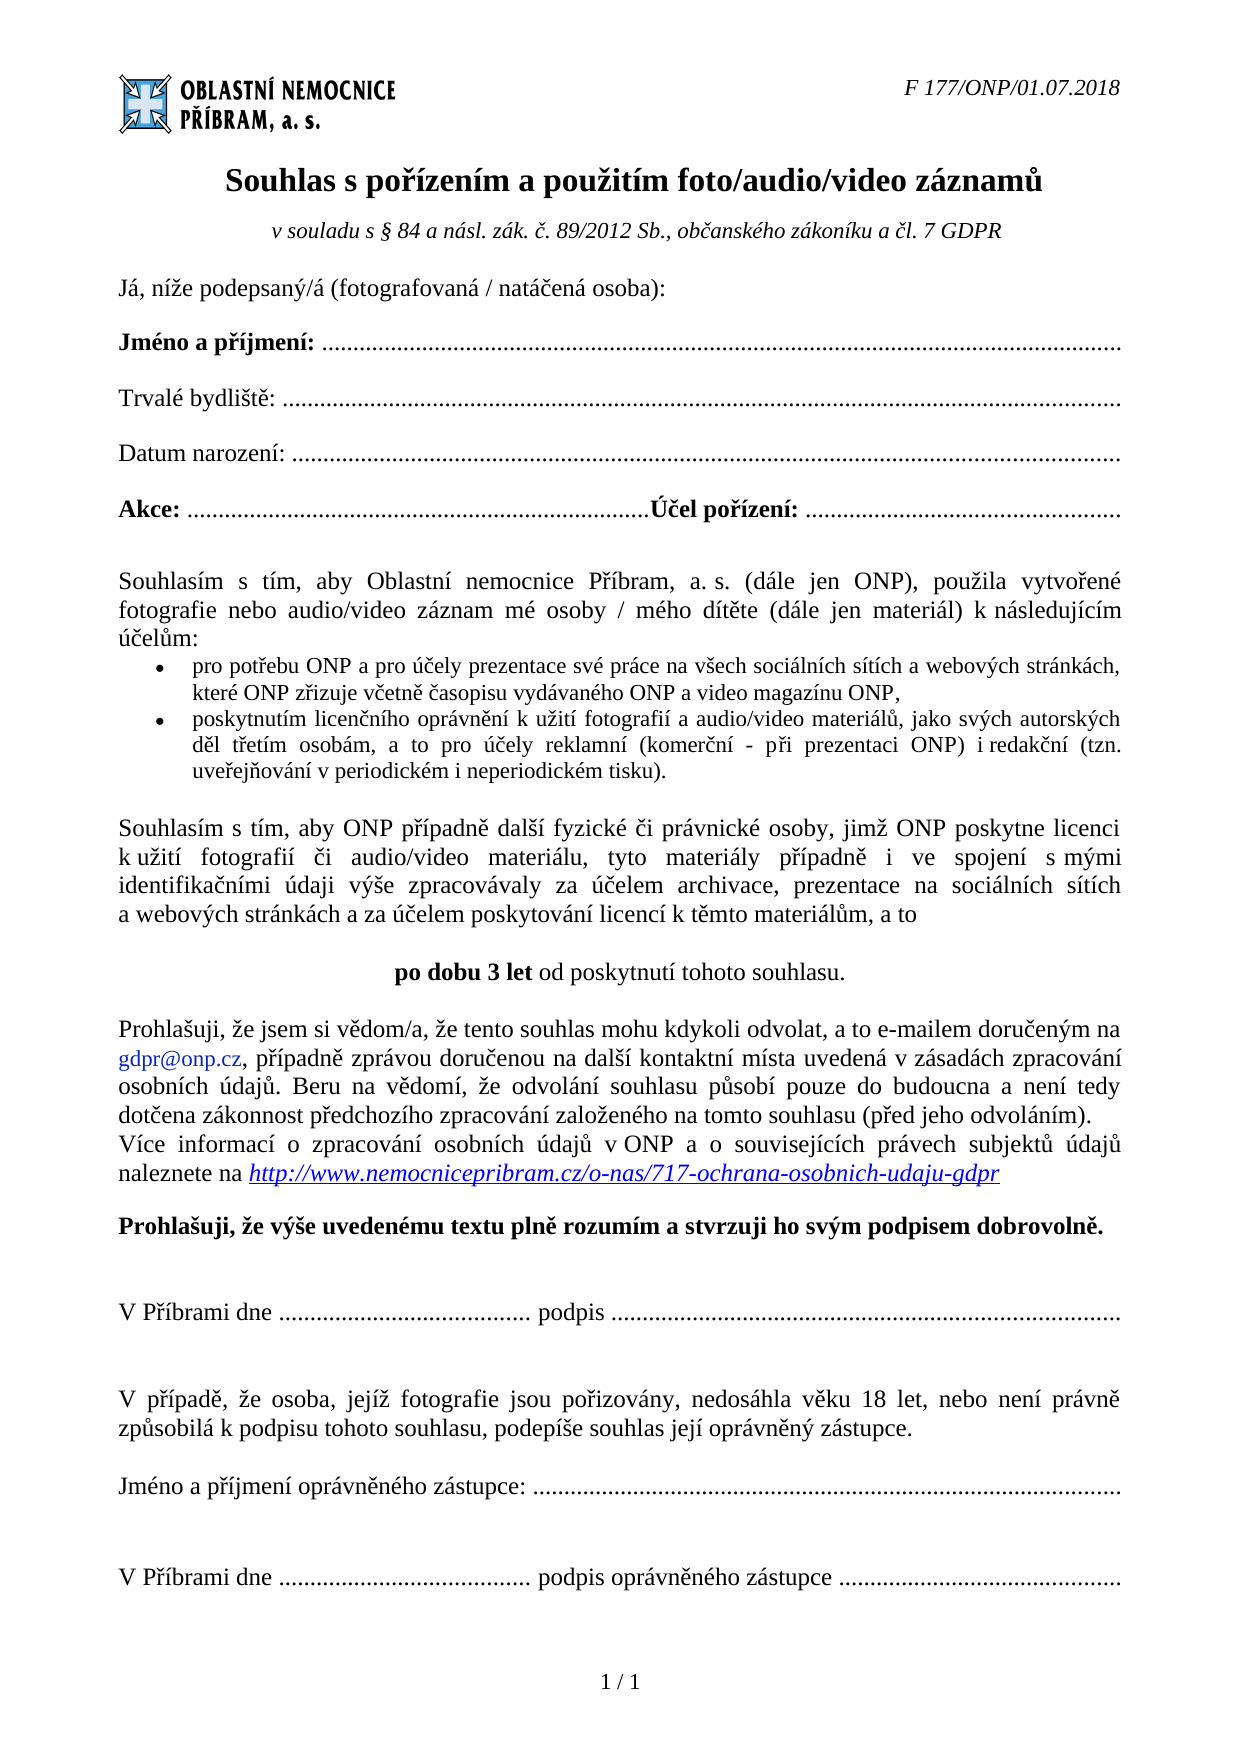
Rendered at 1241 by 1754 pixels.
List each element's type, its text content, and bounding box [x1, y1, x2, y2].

text Prohlašuji, že výše uvedenému textu plně rozumím a stvrzuji ho svým podpisem dobrovolně. [118, 1211, 1122, 1239]
list pro potřebu ONP a pro účely prezentace své práce na všech sociálních sítích a webových stránkách, které ONP zřizuje včetně časopisu vydávaného ONP a video magazínu ONP, [154, 652, 1122, 705]
text Jméno a příjmení oprávněného zástupce: [118, 1471, 1122, 1499]
text Jméno a příjmení: [118, 327, 1122, 356]
text Souhlas s pořízením a použitím foto/audio/video záznamů [146, 160, 1122, 198]
text Více informací o zpracování osobních údajů v ONP a o souvisejících právech subjektů údajů naleznete na http://www.nemocnicepribram.cz/o-nas/717-ochrana-osobnich-udaju-gdpr [118, 1129, 1122, 1186]
text Já, níže podepsaný/á (fotografovaná / natáčená osoba): [118, 273, 1122, 302]
text po dobu 3 let od poskytnutí tohoto souhlasu. [118, 957, 1122, 985]
text Datum narození: [118, 438, 1122, 467]
text Prohlašuji, že jsem si vědom/a, že tento souhlas mohu kdykoli odvolat, a to e-mailem doručeným na gdpr@onp.cz, případně zprávou doručenou na další kontaktní místa uvedená v zásadách zpracování osobních údajů. Beru na vědomí, že odvolání souhlasu působí pouze do budoucna a není tedy dotčena zákonnost předchozího zpracování založeného na tomto souhlasu (před jeho odvoláním). [118, 1014, 1122, 1129]
picture [119, 74, 396, 134]
text V Příbrami dne podpis [118, 1297, 1122, 1326]
text Souhlasím s tím, aby Oblastní nemocnice Příbram, a. s. (dále jen ONP), použila vytvořené fotografie nebo audio/video záznam mé osoby / mého dítěte (dále jen materiál) k následujícím účelům: [118, 566, 1122, 652]
text Trvalé bydliště: [118, 383, 1122, 412]
text V případě, že osoba, jejíž fotografie jsou pořizovány, nedosáhla věku 18 let, nebo není právně způsobilá k podpisu tohoto souhlasu, podepíše souhlas její oprávněný zástupce. [118, 1384, 1122, 1442]
text V Příbrami dne podpis oprávněného zástupce [118, 1562, 1122, 1590]
list poskytnutím licenčního oprávnění k užití fotografií a audio/video materiálů, jako svých autorských děl třetím osobám, a to pro účely reklamní (komerční - při prezentaci ONP) i redakční (tzn. uveřejňování v periodickém i neperiodickém tisku). [154, 705, 1122, 784]
text v souladu s § 84 a násl. zák. č. 89/2012 Sb., občanského zákoníku a čl. 7 GDPR [193, 217, 1082, 243]
text Souhlasím s tím, aby ONP případně další fyzické či právnické osoby, jimž ONP poskytne licenci k užití fotografií či audio/video materiálu, tyto materiály případně i ve spojení s mými identifikačními údaji výše zpracovávaly za účelem archivace, prezentace na sociálních sítích a webových stránkách a za účelem poskytování licencí k těmto materiálům, a to [118, 813, 1122, 928]
text Akce: Účel pořízení: [118, 494, 1122, 523]
